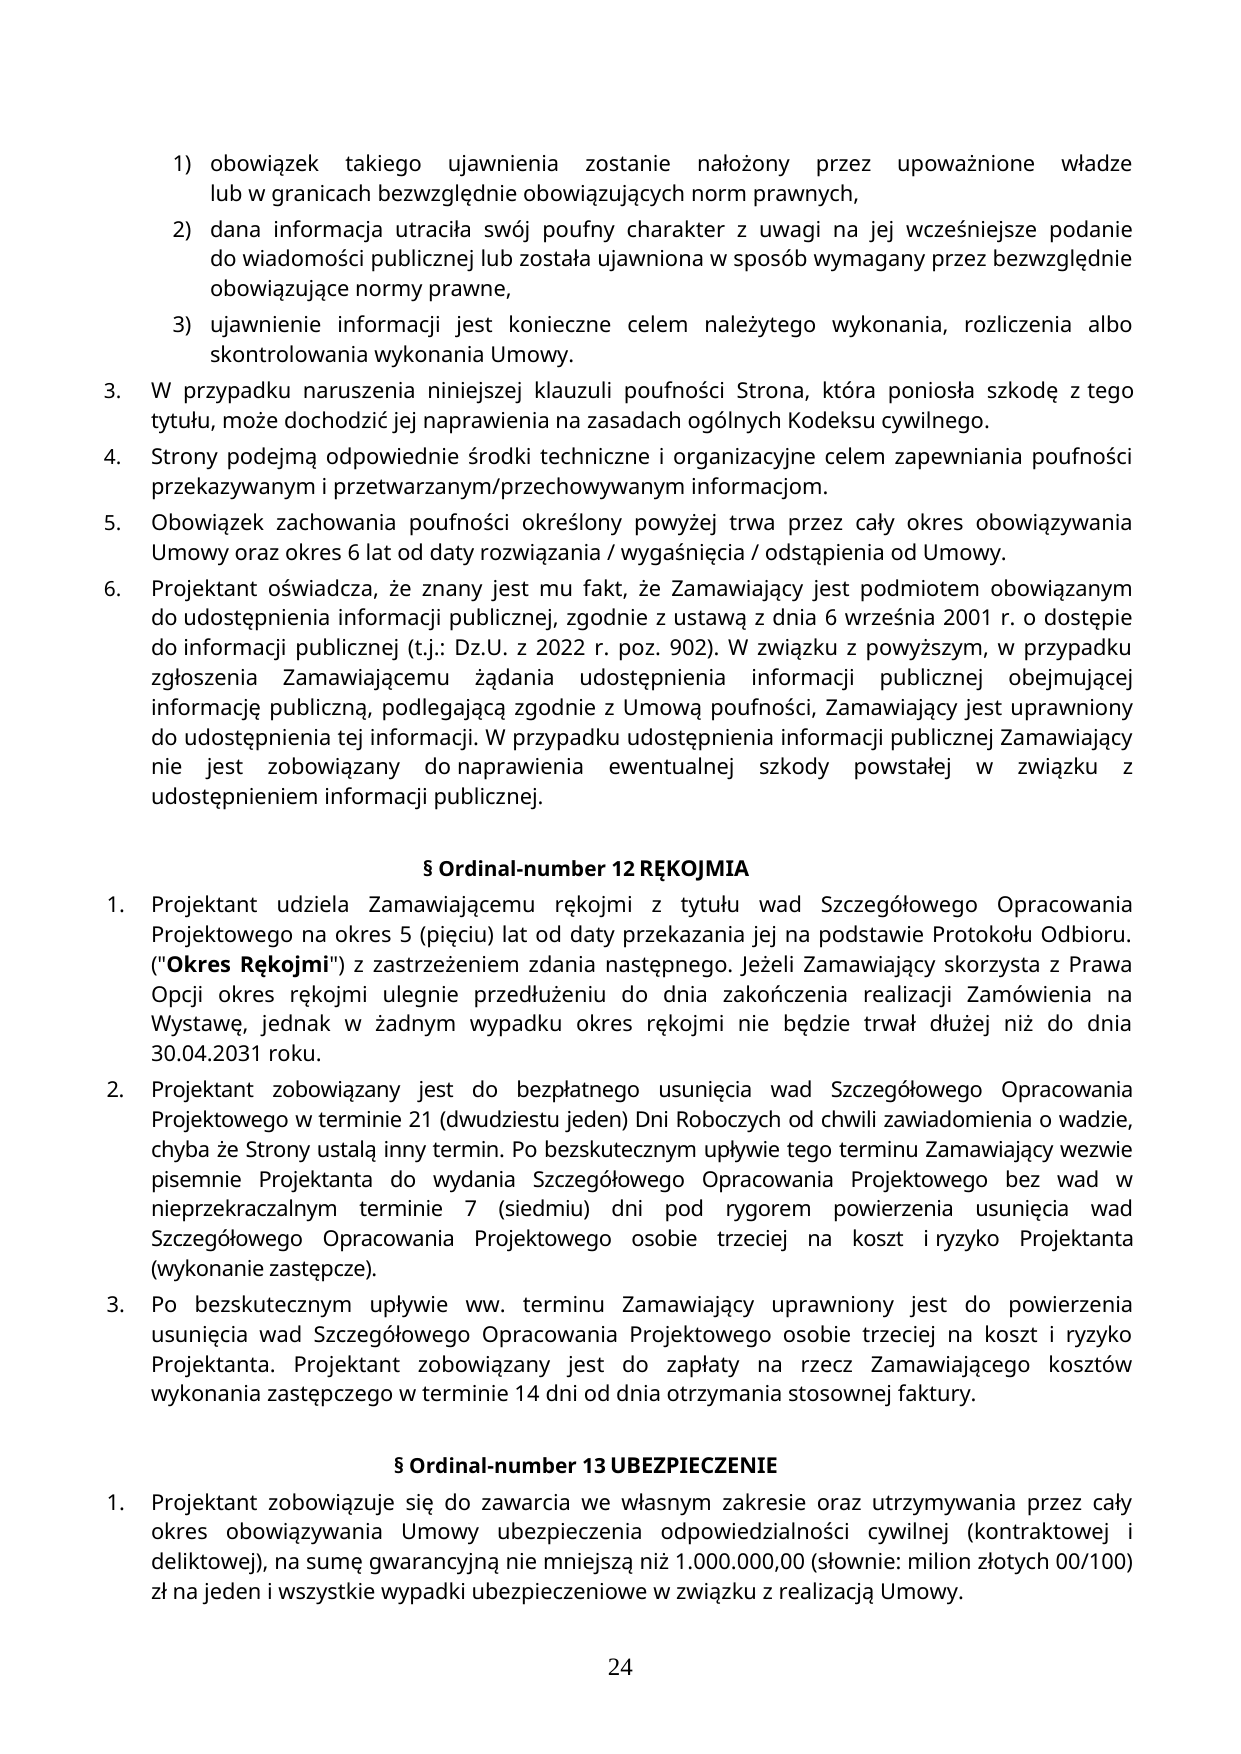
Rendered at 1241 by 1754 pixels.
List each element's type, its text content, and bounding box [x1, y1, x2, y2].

subtitle Projektant udziela Zamawiającemu rękojmi z tytułu wad Szczegółowego Opracowania Projektowego na okres 5 (pięciu) lat od daty przekazania jej na podstawie Protokołu Odbioru. ("Okres Rękojmi") z zastrzeżeniem zdania następnego. Jeżeli Zamawiający skorzysta z Prawa Opcji okres rękojmi ulegnie przedłużeniu do dnia zakończenia realizacji Zamówienia na Wystawę, jednak w żadnym wypadku okres rękojmi nie będzie trwał dłużej niż do dnia 30.04.2031 roku. [106, 889, 1134, 1068]
subtitle Projektant zobowiązuje się do zawarcia we własnym zakresie oraz utrzymywania przez cały okres obowiązywania Umowy ubezpieczenia odpowiedzialności cywilnej (kontraktowej i deliktowej), na sumę gwarancyjną nie mniejszą niż 1.000.000,00 (słownie: milion złotych 00/100) zł na jeden i wszystkie wypadki ubezpieczeniowe w związku z realizacją Umowy. [106, 1486, 1134, 1606]
subtitle Projektant zobowiązany jest do bezpłatnego usunięcia wad Szczegółowego Opracowania Projektowego w terminie 21 (dwudziestu jeden) Dni Roboczych od chwili zawiadomienia o wadzie, chyba że Strony ustalą inny termin. Po bezskutecznym upływie tego terminu Zamawiający wezwie pisemnie Projektanta do wydania Szczegółowego Opracowania Projektowego bez wad w nieprzekraczalnym terminie 7 (siedmiu) dni pod rygorem powierzenia usunięcia wad Szczegółowego Opracowania Projektowego osobie trzeciej na koszt i ryzyko Projektanta (wykonanie zastępcze). [106, 1074, 1134, 1283]
list Strony podejmą odpowiednie środki techniczne i organizacyjne celem zapewniania poufności przekazywanym i przetwarzanym/przechowywanym informacjom. [121, 441, 1134, 500]
list dana informacja utraciła swój poufny charakter z uwagi na jej wcześniejsze podanie do wiadomości publicznej lub została ujawniona w sposób wymagany przez bezwzględnie obowiązujące normy prawne, [172, 213, 1134, 303]
list Projektant oświadcza, że znany jest mu fakt, że Zamawiający jest podmiotem obowiązanym do udostępnienia informacji publicznej, zgodnie z ustawą z dnia 6 września 2001 r. o dostępie do informacji publicznej (t.j.: Dz.U. z 2022 r. poz. 902). W związku z powyższym, w przypadku zgłoszenia Zamawiającemu żądania udostępnienia informacji publicznej obejmującej informację publiczną, podlegającą zgodnie z Umową poufności, Zamawiający jest uprawniony do udostępnienia tej informacji. W przypadku udostępnienia informacji publicznej Zamawiający nie jest zobowiązany do naprawienia ewentualnej szkody powstałej w związku z udostępnieniem informacji publicznej. [121, 572, 1134, 811]
list obowiązek takiego ujawnienia zostanie nałożony przez upoważnione władze lub w granicach bezwzględnie obowiązujących norm prawnych, [172, 148, 1134, 207]
subtitle Po bezskutecznym upływie ww. terminu Zamawiający uprawniony jest do powierzenia usunięcia wad Szczegółowego Opracowania Projektowego osobie trzeciej na koszt i ryzyko Projektanta. Projektant zobowiązany jest do zapłaty na rzecz Zamawiającego kosztów wykonania zastępczego w terminie 14 dni od dnia otrzymania stosownej faktury. [106, 1289, 1134, 1408]
list Obowiązek zachowania poufności określony powyżej trwa przez cały okres obowiązywania Umowy oraz okres 6 lat od daty rozwiązania / wygaśnięcia / odstąpienia od Umowy. [121, 507, 1134, 566]
list W przypadku naruszenia niniejszej klauzuli poufności Strona, która poniosła szkodę z tego tytułu, może dochodzić jej naprawienia na zasadach ogólnych Kodeksu cywilnego. [121, 375, 1134, 434]
list ujawnienie informacji jest konieczne celem należytego wykonania, rozliczenia albo skontrolowania wykonania Umowy. [172, 309, 1134, 369]
subtitle RĘKOJMIA [144, 853, 1134, 883]
subtitle UBEZPIECZENIE [144, 1450, 1134, 1480]
